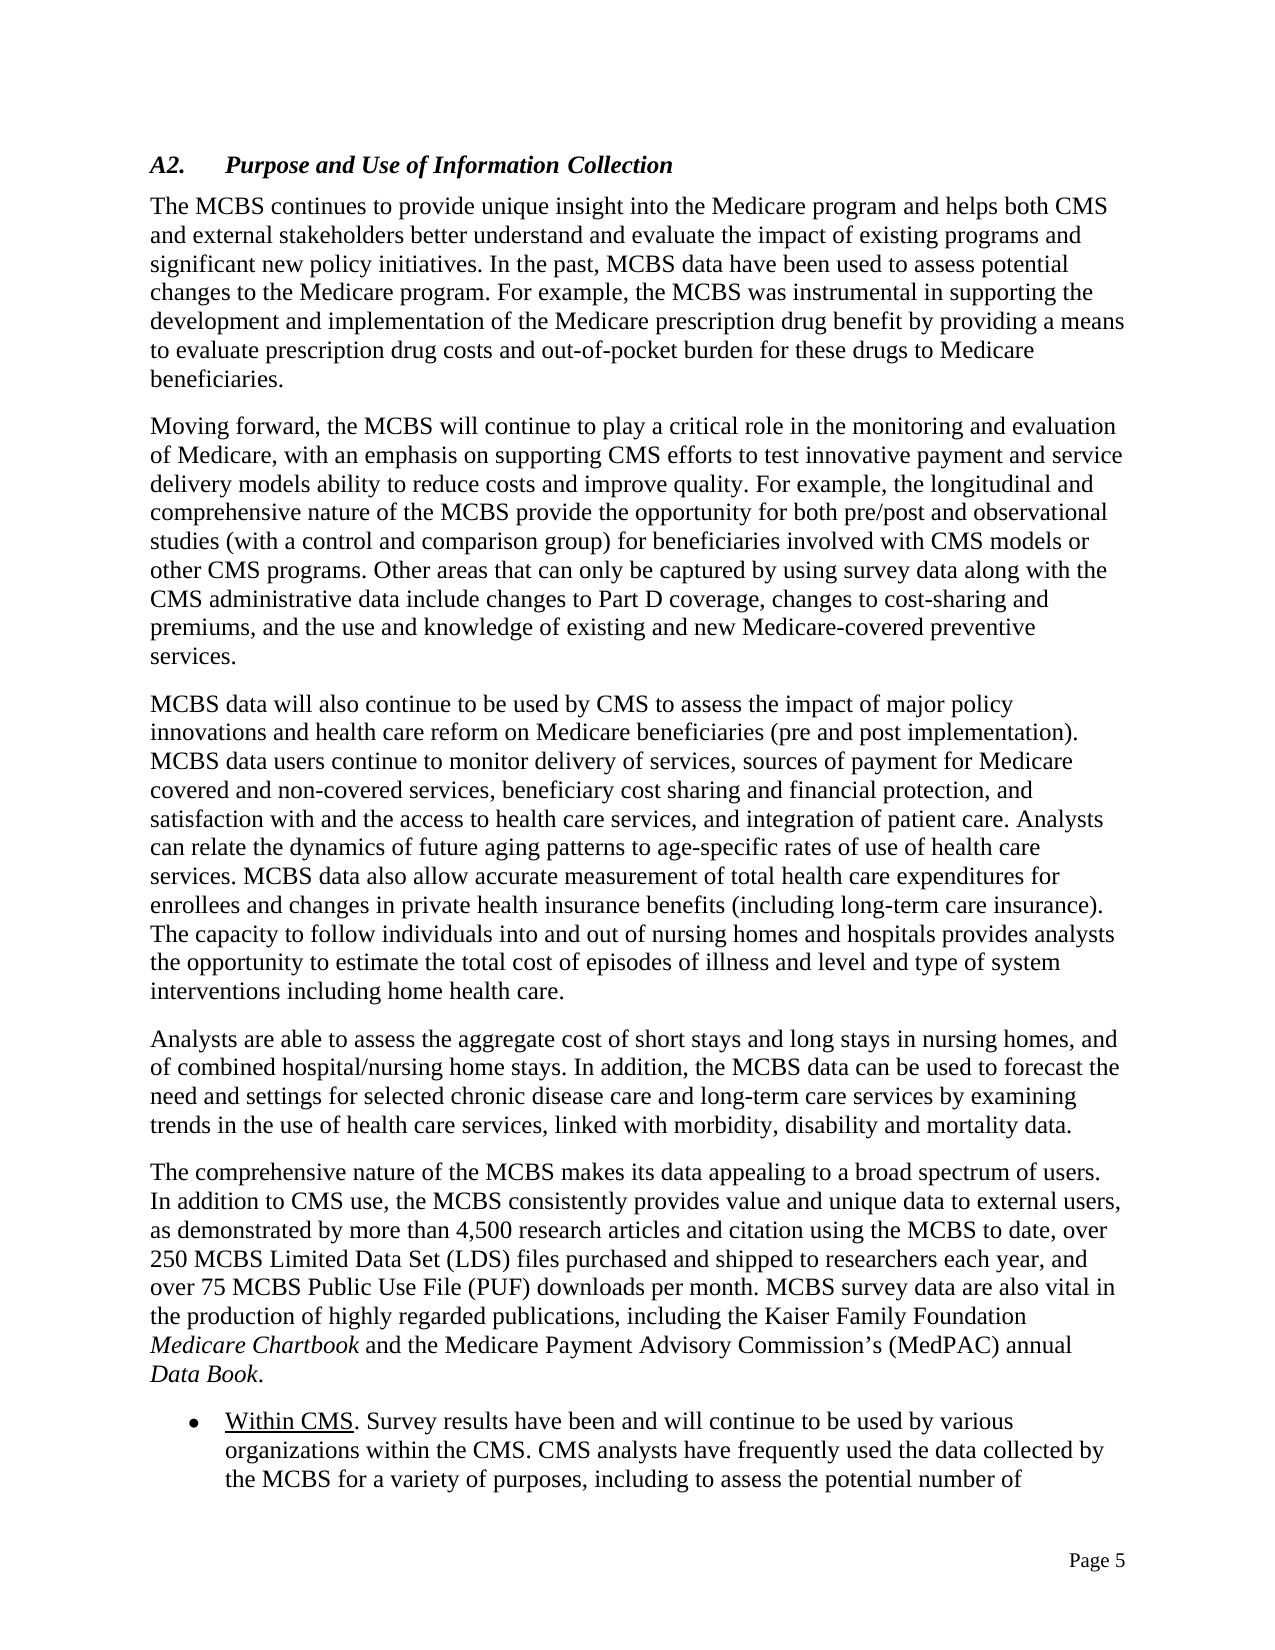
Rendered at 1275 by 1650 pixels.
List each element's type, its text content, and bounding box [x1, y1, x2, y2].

subtitle A2. Purpose and Use of Information Collection [150, 150, 1125, 179]
text Moving forward, the MCBS will continue to play a critical role in the monitoring and evaluation of Medicare, with an emphasis on supporting CMS efforts to test innovative payment and service delivery models ability to reduce costs and improve quality. For example, the longitudinal and comprehensive nature of the MCBS provide the opportunity for both pre/post and observational studies (with a control and comparison group) for beneficiaries involved with CMS models or other CMS programs. Other areas that can only be captured by using survey data along with the CMS administrative data include changes to Part D coverage, changes to cost-sharing and premiums, and the use and knowledge of existing and new Medicare-covered preventive services. [150, 411, 1125, 670]
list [187, 1406, 1125, 1492]
text The comprehensive nature of the MCBS makes its data appealing to a broad spectrum of users. In addition to CMS use, the MCBS consistently provides value and unique data to external users, as demonstrated by more than 4,500 research articles and citation using the MCBS to date, over 250 MCBS Limited Data Set (LDS) files purchased and shipped to researchers each year, and over 75 MCBS Public Use File (PUF) downloads per month. MCBS survey data are also vital in the production of highly regarded publications, including the Kaiser Family Foundation Medicare Chartbook and the Medicare Payment Advisory Commission’s (MedPAC) annual Data Book. [150, 1157, 1125, 1387]
text MCBS data will also continue to be used by CMS to assess the impact of major policy innovations and health care reform on Medicare beneficiaries (pre and post implementation). MCBS data users continue to monitor delivery of services, sources of payment for Medicare covered and non-covered services, beneficiary cost sharing and financial protection, and satisfaction with and the access to health care services, and integration of patient care. Analysts can relate the dynamics of future aging patterns to age-specific rates of use of health care services. MCBS data also allow accurate measurement of total health care expenditures for enrollees and changes in private health insurance benefits (including long-term care insurance). The capacity to follow individuals into and out of nursing homes and hospitals provides analysts the opportunity to estimate the total cost of episodes of illness and level and type of system interventions including home health care. [150, 689, 1125, 1005]
text The MCBS continues to provide unique insight into the Medicare program and helps both CMS and external stakeholders better understand and evaluate the impact of existing programs and significant new policy initiatives. In the past, MCBS data have been used to assess potential changes to the Medicare program. For example, the MCBS was instrumental in supporting the development and implementation of the Medicare prescription drug benefit by providing a means to evaluate prescription drug costs and out-of-pocket burden for these drugs to Medicare beneficiaries. [150, 191, 1125, 392]
text Analysts are able to assess the aggregate cost of short stays and long stays in nursing homes, and of combined hospital/nursing home stays. In addition, the MCBS data can be used to forecast the need and settings for selected chronic disease care and long-term care services by examining trends in the use of health care services, linked with morbidity, disability and mortality data. [150, 1024, 1125, 1139]
